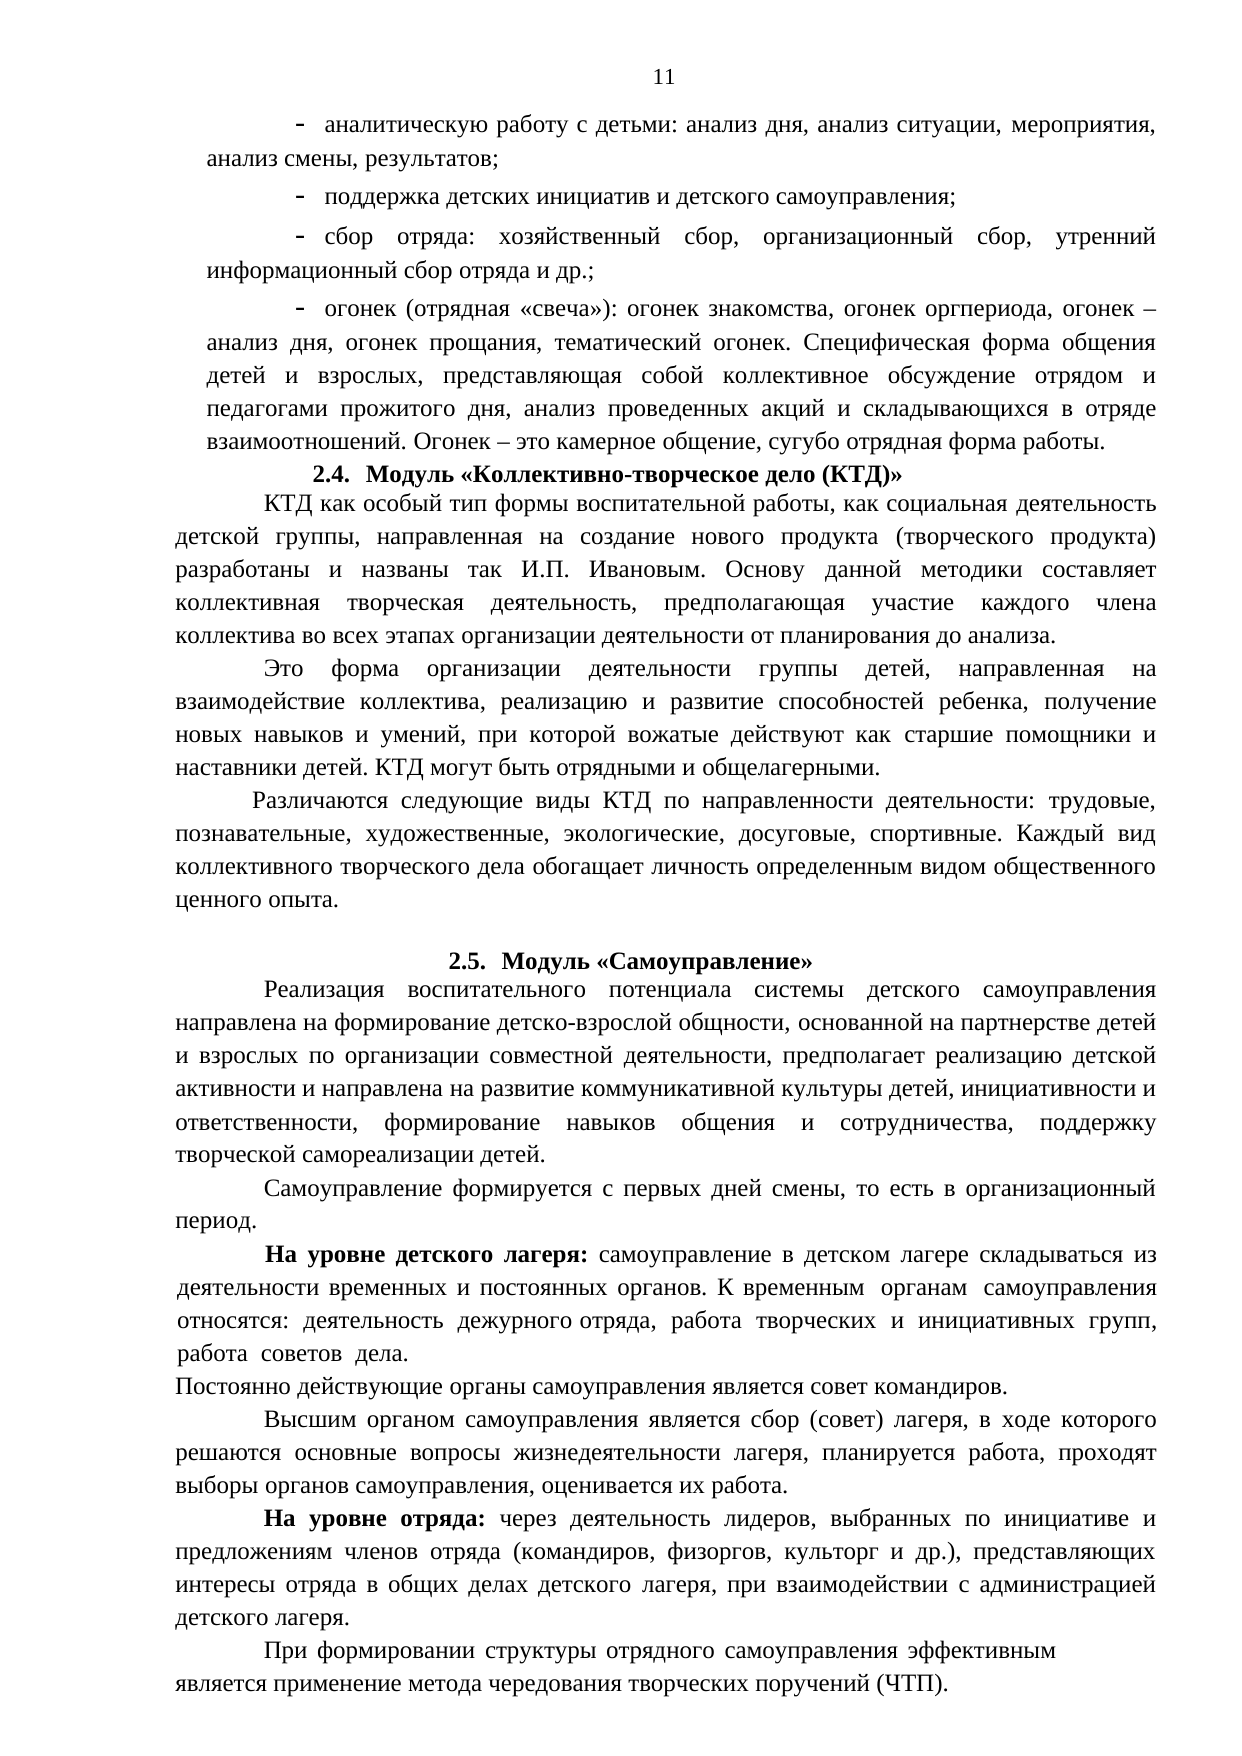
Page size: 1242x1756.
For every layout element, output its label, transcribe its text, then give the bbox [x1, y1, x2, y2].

text Это форма организации деятельности группы детей, направленная на взаимодействие коллектива, реализацию и развитие способностей ребенка, получение новых навыков и умений, при которой вожатые действуют как старшие помощники и наставники детей. КТД могут быть отрядными и общелагерными. [175, 653, 1156, 781]
subtitle Модуль «Коллективно-творческое дело (КТД)» [312, 459, 1204, 488]
text Реализация воспитательного потенциала системы детского самоуправления направлена на формирование детско-взрослой общности, основанной на партнерстве детей и взрослых по организации совместной деятельности, предполагает реализацию детской активности и направлена на развитие коммуникативной культуры детей, инициативности и ответственности, формирование навыков общения и сотрудничества, поддержку творческой самореализации детей. [175, 974, 1157, 1168]
list сбор отряда: хозяйственный сбор, организационный сбор, утренний информационный сбор отряда и др.; [206, 216, 1156, 284]
text Различаются следующие виды КТД по направленности деятельности: трудовые, познавательные, художественные, экологические, досуговые, спортивные. Каждый вид коллективного творческого дела обогащает личность определенным видом общественного ценного опыта. [175, 785, 1156, 913]
text На уровне детского лагеря: самоуправление в детском лагере складываться из деятельности временных и постоянных органов. К временным органам самоуправления относятся: деятельность дежурного отряда, работа творческих и инициативных групп, работа советов дела. [177, 1239, 1157, 1366]
text КТД как особый тип формы воспитательной работы, как социальная деятельность детской группы, направленная на создание нового продукта (творческого продукта) разработаны и названы так И.П. Ивановым. Основу данной методики составляет коллективная творческая деятельность, предполагающая участие каждого члена коллектива во всех этапах организации деятельности от планирования до анализа. [175, 488, 1156, 648]
text При формировании структуры отрядного самоуправления эффективным является применение метода чередования творческих поручений (ЧТП). [175, 1635, 1056, 1697]
list огонек (отрядная «свеча»): огонек знакомства, огонек оргпериода, огонек – анализ дня, огонек прощания, тематический огонек. Специфическая форма общения детей и взрослых, представляющая собой коллективное обсуждение отрядом и педагогами прожитого дня, анализ проведенных акций и складывающихся в отряде взаимоотношений. Огонек – это камерное общение, сугубо отрядная форма работы. [206, 288, 1156, 455]
text На уровне отряда: через деятельность лидеров, выбранных по инициативе и предложениям членов отряда (командиров, физоргов, культорг и др.), представляющих интересы отряда в общих делах детского лагеря, при взаимодействии с администрацией детского лагеря. [175, 1503, 1156, 1631]
subtitle Модуль «Самоуправление» [448, 946, 1204, 974]
text Самоуправление формируется с первых дней смены, то есть в организационный период. [175, 1173, 1156, 1234]
list аналитическую работу с детьми: анализ дня, анализ ситуации, мероприятия, анализ смены, результатов; [206, 104, 1156, 172]
list поддержка детских инициатив и детского самоуправления; [295, 176, 1204, 211]
text Постоянно действующие органы самоуправления является совет командиров. [100, 1371, 1156, 1399]
text Высшим органом самоуправления является сбор (совет) лагеря, в ходе которого решаются основные вопросы жизнедеятельности лагеря, планируется работа, проходят выборы органов самоуправления, оценивается их работа. [175, 1404, 1157, 1498]
